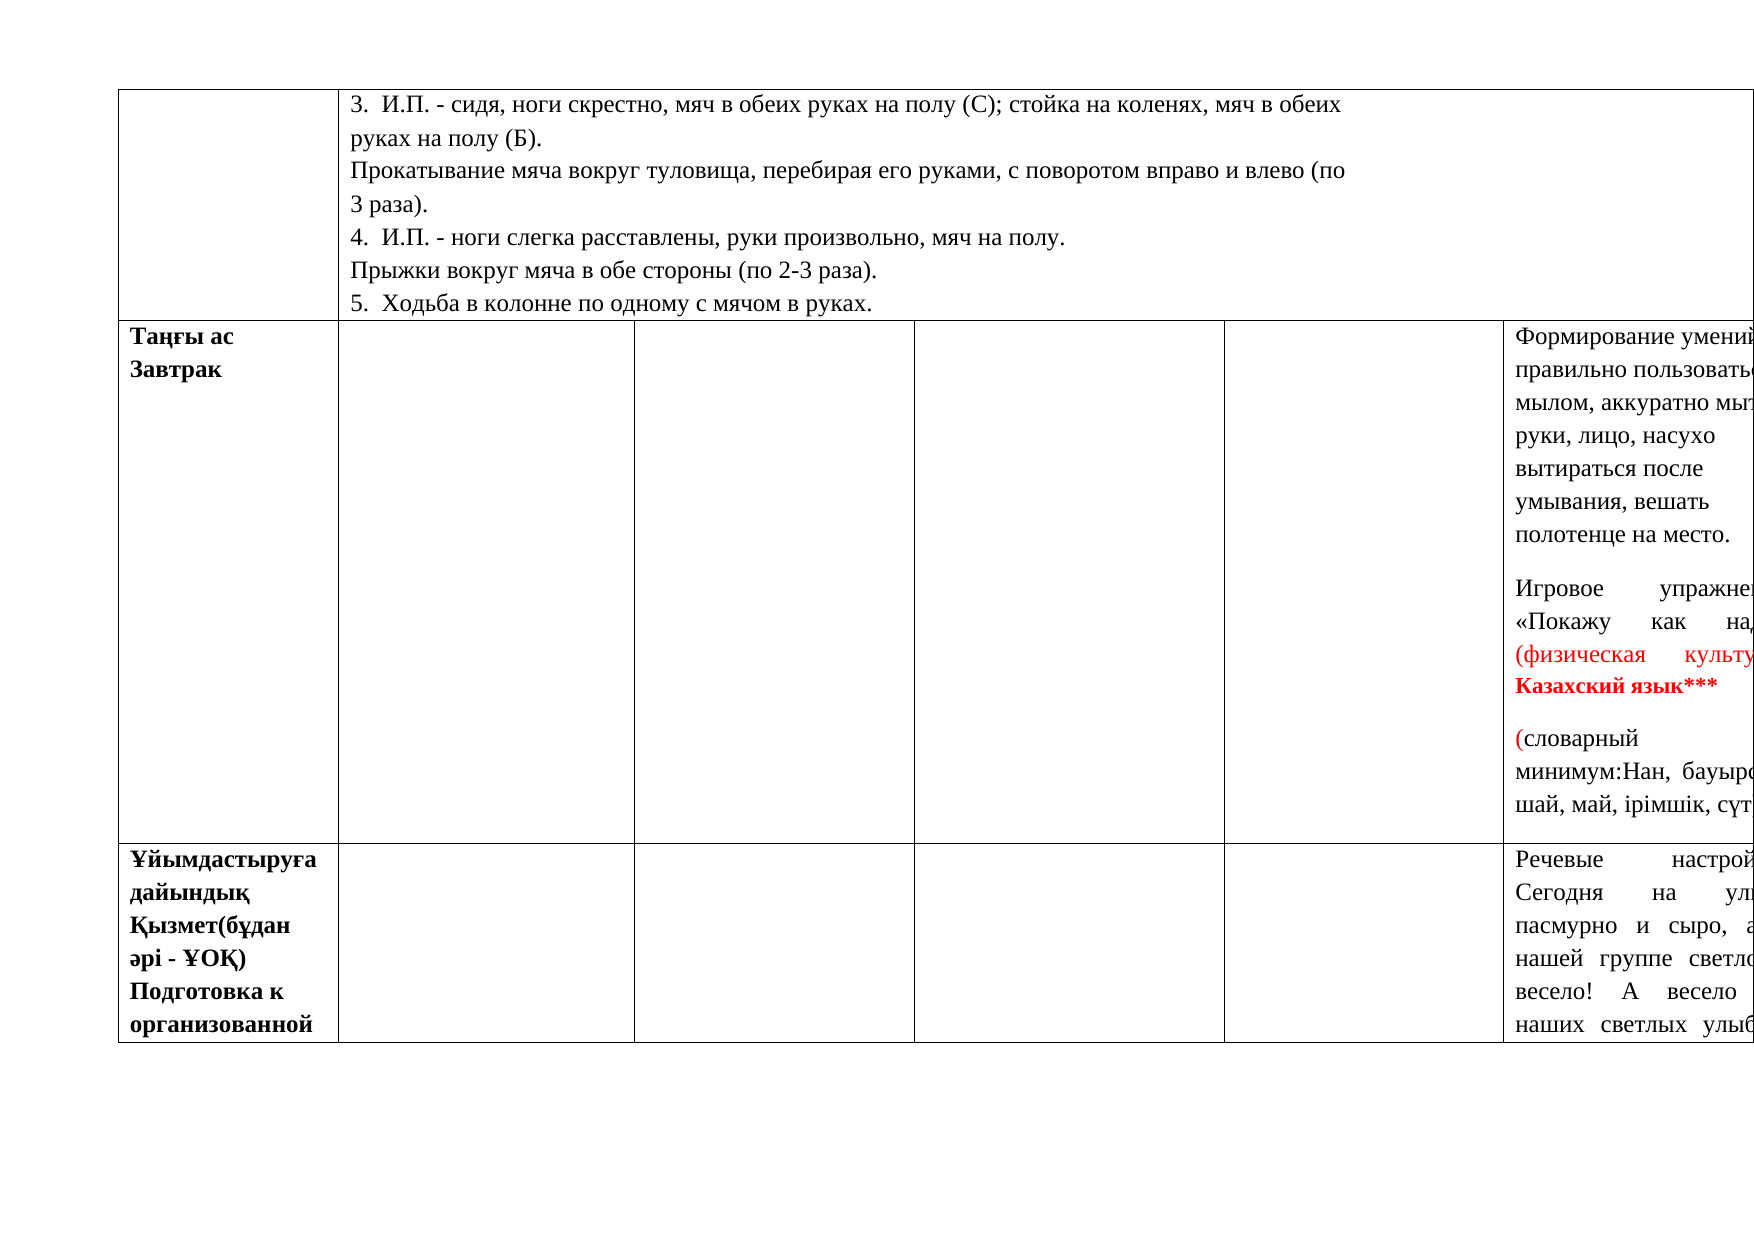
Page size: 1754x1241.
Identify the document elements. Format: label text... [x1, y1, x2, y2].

table_cell [635, 321, 914, 843]
table_cell [339, 844, 634, 1042]
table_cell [1504, 844, 1753, 1042]
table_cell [119, 90, 338, 320]
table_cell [339, 90, 1753, 320]
table_cell [915, 844, 1224, 1042]
table_cell [1225, 844, 1503, 1042]
table_cell Формирование умений правильно пользоваться мылом, аккуратно мыть руки, лицо, насухо вытираться после умывания, вешать полотенце на место. Игровое упражнение «Покажу как надо» (физическая культура) Казахский язык*** (словарный минимум:Нан, бауырсақ, шай, май, ірімшік, сүт). [1504, 321, 1753, 843]
table_cell [915, 321, 1224, 843]
table_cell [635, 844, 914, 1042]
table_cell [1225, 321, 1503, 843]
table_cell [119, 844, 338, 1042]
table_cell Таңғы ас Завтрак [119, 321, 338, 843]
table_cell [339, 321, 634, 843]
